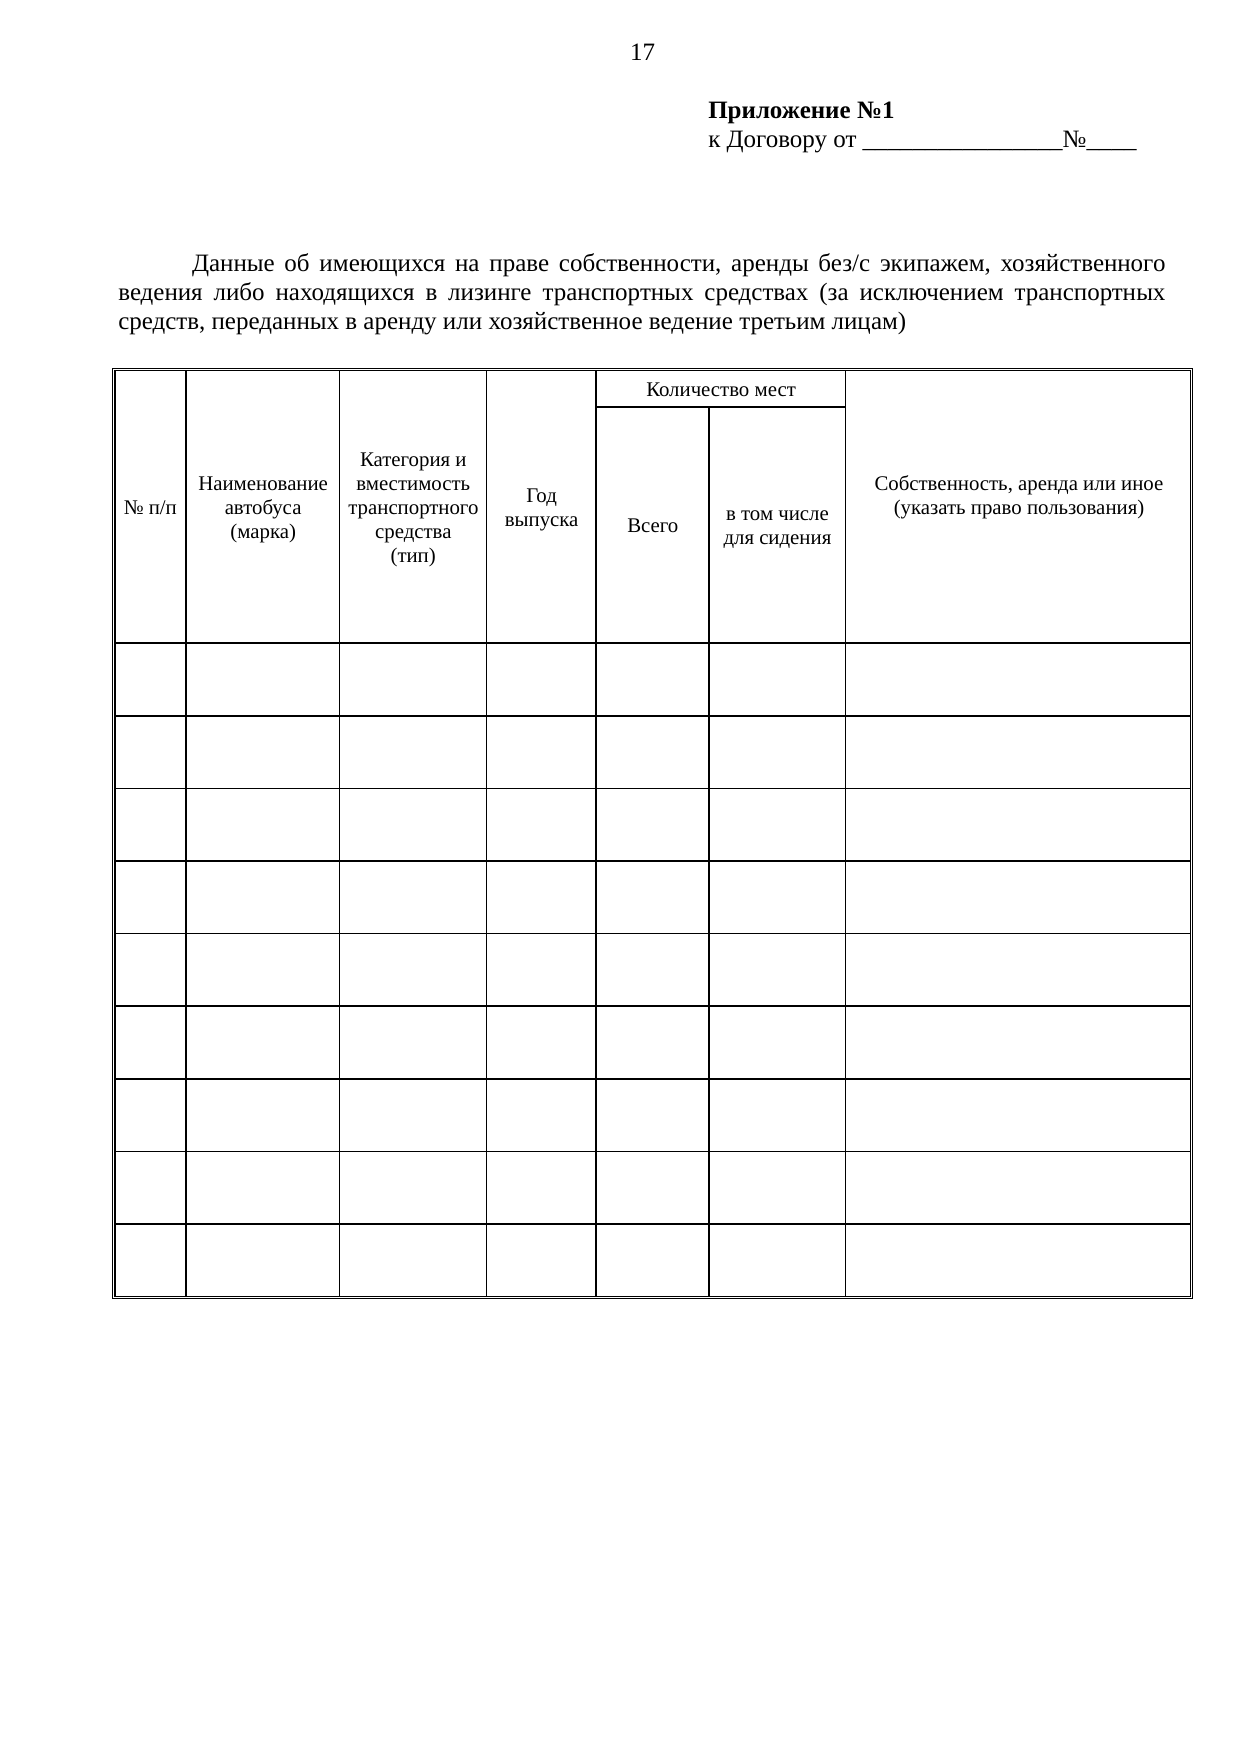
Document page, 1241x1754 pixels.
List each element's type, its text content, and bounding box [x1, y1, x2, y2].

table_cell [487, 862, 595, 933]
table_cell [187, 789, 339, 860]
table_cell [710, 862, 845, 933]
table_cell [116, 717, 185, 787]
table_cell [846, 789, 1190, 860]
table_header Собственность, аренда или иное (указать право пользования) [846, 371, 1190, 642]
table_cell [187, 644, 339, 715]
table_cell [187, 1152, 339, 1223]
text Приложение №1 [708, 95, 1167, 124]
table_cell [597, 1080, 708, 1151]
table_cell [846, 1007, 1190, 1078]
table_cell [597, 862, 708, 933]
table_cell [487, 1007, 595, 1078]
table_cell [340, 1007, 486, 1078]
table_cell [710, 934, 845, 1005]
table_cell [846, 862, 1190, 933]
table_cell [846, 934, 1190, 1005]
table_cell [340, 717, 486, 787]
table_header Наименование автобуса (марка) [187, 371, 339, 642]
table_cell [710, 717, 845, 787]
table_cell [187, 934, 339, 1005]
table_cell [487, 644, 595, 715]
table_cell [187, 717, 339, 787]
table_header Категория и вместимость транспортного средства (тип) [340, 371, 486, 642]
table_cell [116, 1007, 185, 1078]
table_cell [597, 1225, 708, 1296]
table_cell [846, 717, 1190, 787]
table_cell [846, 1080, 1190, 1151]
table_cell [597, 1007, 708, 1078]
table_cell [597, 934, 708, 1005]
table_header Год выпуска [487, 371, 595, 642]
table_cell [187, 1007, 339, 1078]
table_cell [597, 1152, 708, 1223]
table_cell [340, 644, 486, 715]
table_cell [116, 1152, 185, 1223]
table_cell [116, 1080, 185, 1151]
table_cell [187, 1225, 339, 1296]
table_cell [710, 1080, 845, 1151]
table_cell [487, 1152, 595, 1223]
table_cell [187, 1080, 339, 1151]
table_cell [487, 934, 595, 1005]
table_cell [116, 644, 185, 715]
table_cell [487, 1225, 595, 1296]
table_cell [710, 789, 845, 860]
table_cell в том числе для сидения [710, 408, 845, 642]
table_cell [340, 934, 486, 1005]
table_cell [846, 1152, 1190, 1223]
table_cell [710, 644, 845, 715]
table_cell [116, 1225, 185, 1296]
table_cell [340, 1080, 486, 1151]
table_cell Всего [597, 408, 708, 642]
table_cell [710, 1225, 845, 1296]
table_cell [846, 1225, 1190, 1296]
table_cell [116, 789, 185, 860]
table_cell [487, 1080, 595, 1151]
table_header Количество мест [597, 371, 845, 406]
table_header № п/п [116, 371, 185, 642]
table_cell [487, 789, 595, 860]
table_cell [340, 862, 486, 933]
table_cell [597, 644, 708, 715]
table_cell [597, 789, 708, 860]
table_cell [340, 1225, 486, 1296]
table_cell [846, 644, 1190, 715]
table_cell [710, 1152, 845, 1223]
table_cell [710, 1007, 845, 1078]
table_cell [187, 862, 339, 933]
text к Договору от ________________№____ [708, 124, 1167, 152]
text Данные об имеющихся на праве собственности, аренды без/с экипажем, хозяйственного ведения либо находящихся в лизинге транспортных средствах (за исключением транспортных средств, переданных в аренду или хозяйственное ведение третьим лицам) [118, 248, 1167, 334]
table_cell [340, 789, 486, 860]
table_cell [487, 717, 595, 787]
table_cell [116, 934, 185, 1005]
table_cell [116, 862, 185, 933]
table_cell [597, 717, 708, 787]
table_cell [340, 1152, 486, 1223]
